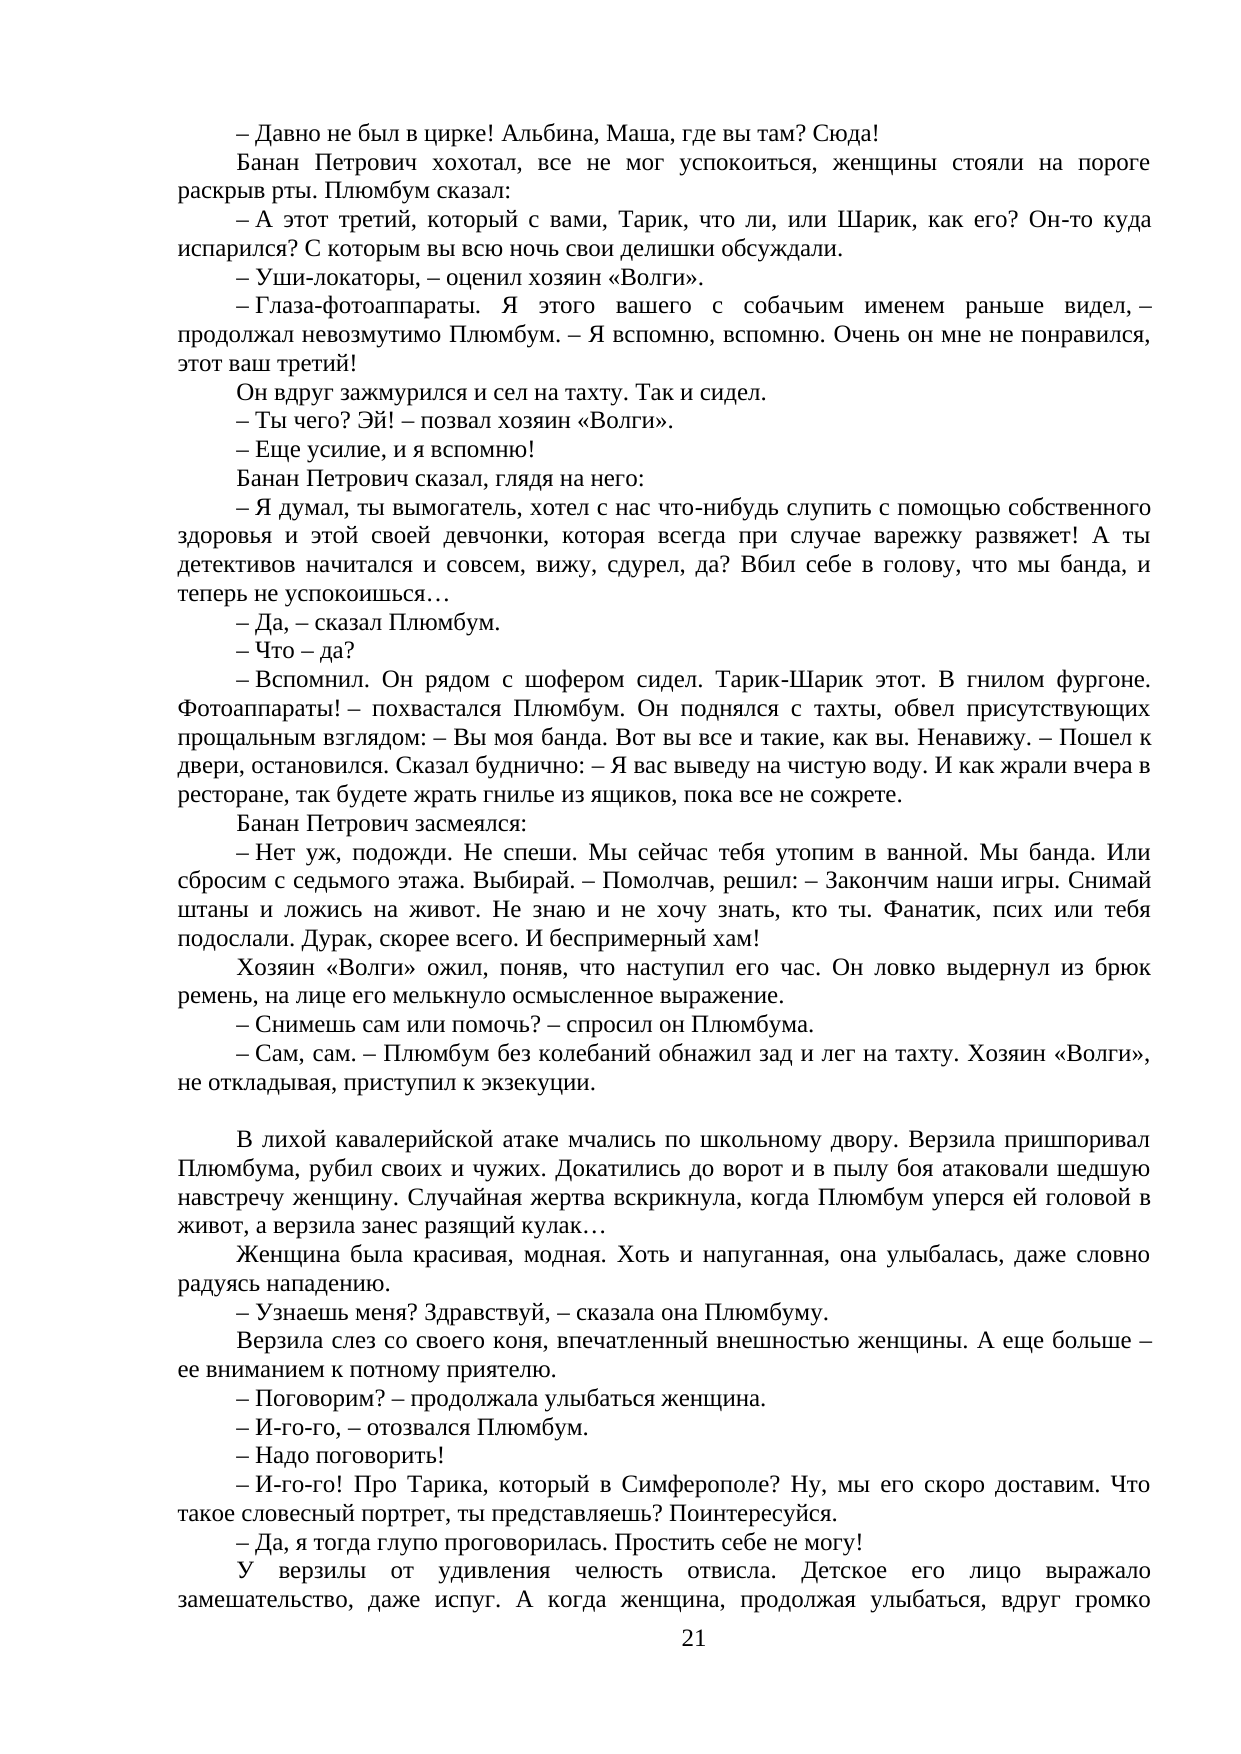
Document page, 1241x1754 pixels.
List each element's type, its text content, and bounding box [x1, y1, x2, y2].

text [177, 1556, 1152, 1613]
text – Глаза-фотоаппараты. Я этого вашего с собачьим именем раньше видел, – продолжал невозмутимо Плюмбум. – Я вспомню, вспомню. Очень он мне не понравился, этот ваш третий! [177, 291, 1152, 377]
text Хозяин «Волги» ожил, поняв, что наступил его час. Он ловко выдернул из брюк ремень, на лице его мелькнуло осмысленное выражение. [177, 952, 1152, 1009]
text – Да, – сказал Плюмбум. [177, 607, 1152, 636]
text – Что – да? [177, 636, 1152, 664]
text – Я думал, ты вымогатель, хотел с нас что-нибудь слупить с помощью собственного здоровья и этой своей девчонки, которая всегда при случае варежку развяжет! А ты детективов начитался и совсем, вижу, сдурел, да? Вбил себе в голову, что мы банда, и теперь не успокоишься… [177, 492, 1152, 607]
text Банан Петрович сказал, глядя на него: [177, 463, 1152, 492]
text – Нет уж, подожди. Не спеши. Мы сейчас тебя утопим в ванной. Мы банда. Или сбросим с седьмого этажа. Выбирай. – Помолчав, решил: – Закончим наши игры. Снимай штаны и ложись на живот. Не знаю и не хочу знать, кто ты. Фанатик, псих или тебя подослали. Дурак, скорее всего. И беспримерный хам! [177, 837, 1152, 952]
text – Узнаешь меня? Здравствуй, – сказала она Плюмбуму. [177, 1297, 1152, 1326]
text – Поговорим? – продолжала улыбаться женщина. [177, 1383, 1152, 1412]
text – Сам, сам. – Плюмбум без колебаний обнажил зад и лег на тахту. Хозяин «Волги», не откладывая, приступил к экзекуции. [177, 1038, 1152, 1096]
text – И-го-го! Про Тарика, который в Симферополе? Ну, мы его скоро доставим. Что такое словесный портрет, ты представляешь? Поинтересуйся. [177, 1469, 1152, 1527]
text В лихой кавалерийской атаке мчались по школьному двору. Верзила пришпоривал Плюмбума, рубил своих и чужих. Докатились до ворот и в пылу боя атаковали шедшую навстречу женщину. Случайная жертва вскрикнула, когда Плюмбум уперся ей головой в живот, а верзила занес разящий кулак… [177, 1124, 1152, 1239]
text – Да, я тогда глупо проговорилась. Простить себе не могу! [177, 1527, 1152, 1556]
text – И-го-го, – отозвался Плюмбум. [177, 1412, 1152, 1441]
text – Вспомнил. Он рядом с шофером сидел. Тарик-Шарик этот. В гнилом фургоне. Фотоаппараты! – похвастался Плюмбум. Он поднялся с тахты, обвел присутствующих прощальным взглядом: – Вы моя банда. Вот вы все и такие, как вы. Ненавижу. – Пошел к двери, остановился. Сказал буднично: – Я вас выведу на чистую воду. И как жрали вчера в ресторане, так будете жрать гнилье из ящиков, пока все не сожрете. [177, 664, 1152, 808]
text – Ты чего? Эй! – позвал хозяин «Волги». [177, 406, 1152, 434]
text Женщина была красивая, модная. Хоть и напуганная, она улыбалась, даже словно радуясь нападению. [177, 1239, 1152, 1297]
text Банан Петрович засмеялся: [177, 808, 1152, 837]
text Банан Петрович хохотал, все не мог успокоиться, женщины стояли на пороге раскрыв рты. Плюмбум сказал: [177, 147, 1152, 204]
text – Уши-локаторы, – оценил хозяин «Волги». [177, 262, 1152, 291]
text – Давно не был в цирке! Альбина, Маша, где вы там? Сюда! [177, 118, 1152, 147]
text – Еще усилие, и я вспомню! [177, 434, 1152, 463]
text – А этот третий, который с вами, Тарик, что ли, или Шарик, как его? Он-то куда испарился? С которым вы всю ночь свои делишки обсуждали. [177, 204, 1152, 262]
text – Надо поговорить! [177, 1441, 1152, 1469]
text Он вдруг зажмурился и сел на тахту. Так и сидел. [177, 377, 1152, 406]
text Верзила слез со своего коня, впечатленный внешностью женщины. А еще больше – ее вниманием к потному приятелю. [177, 1326, 1152, 1383]
text – Снимешь сам или помочь? – спросил он Плюмбума. [177, 1009, 1152, 1038]
